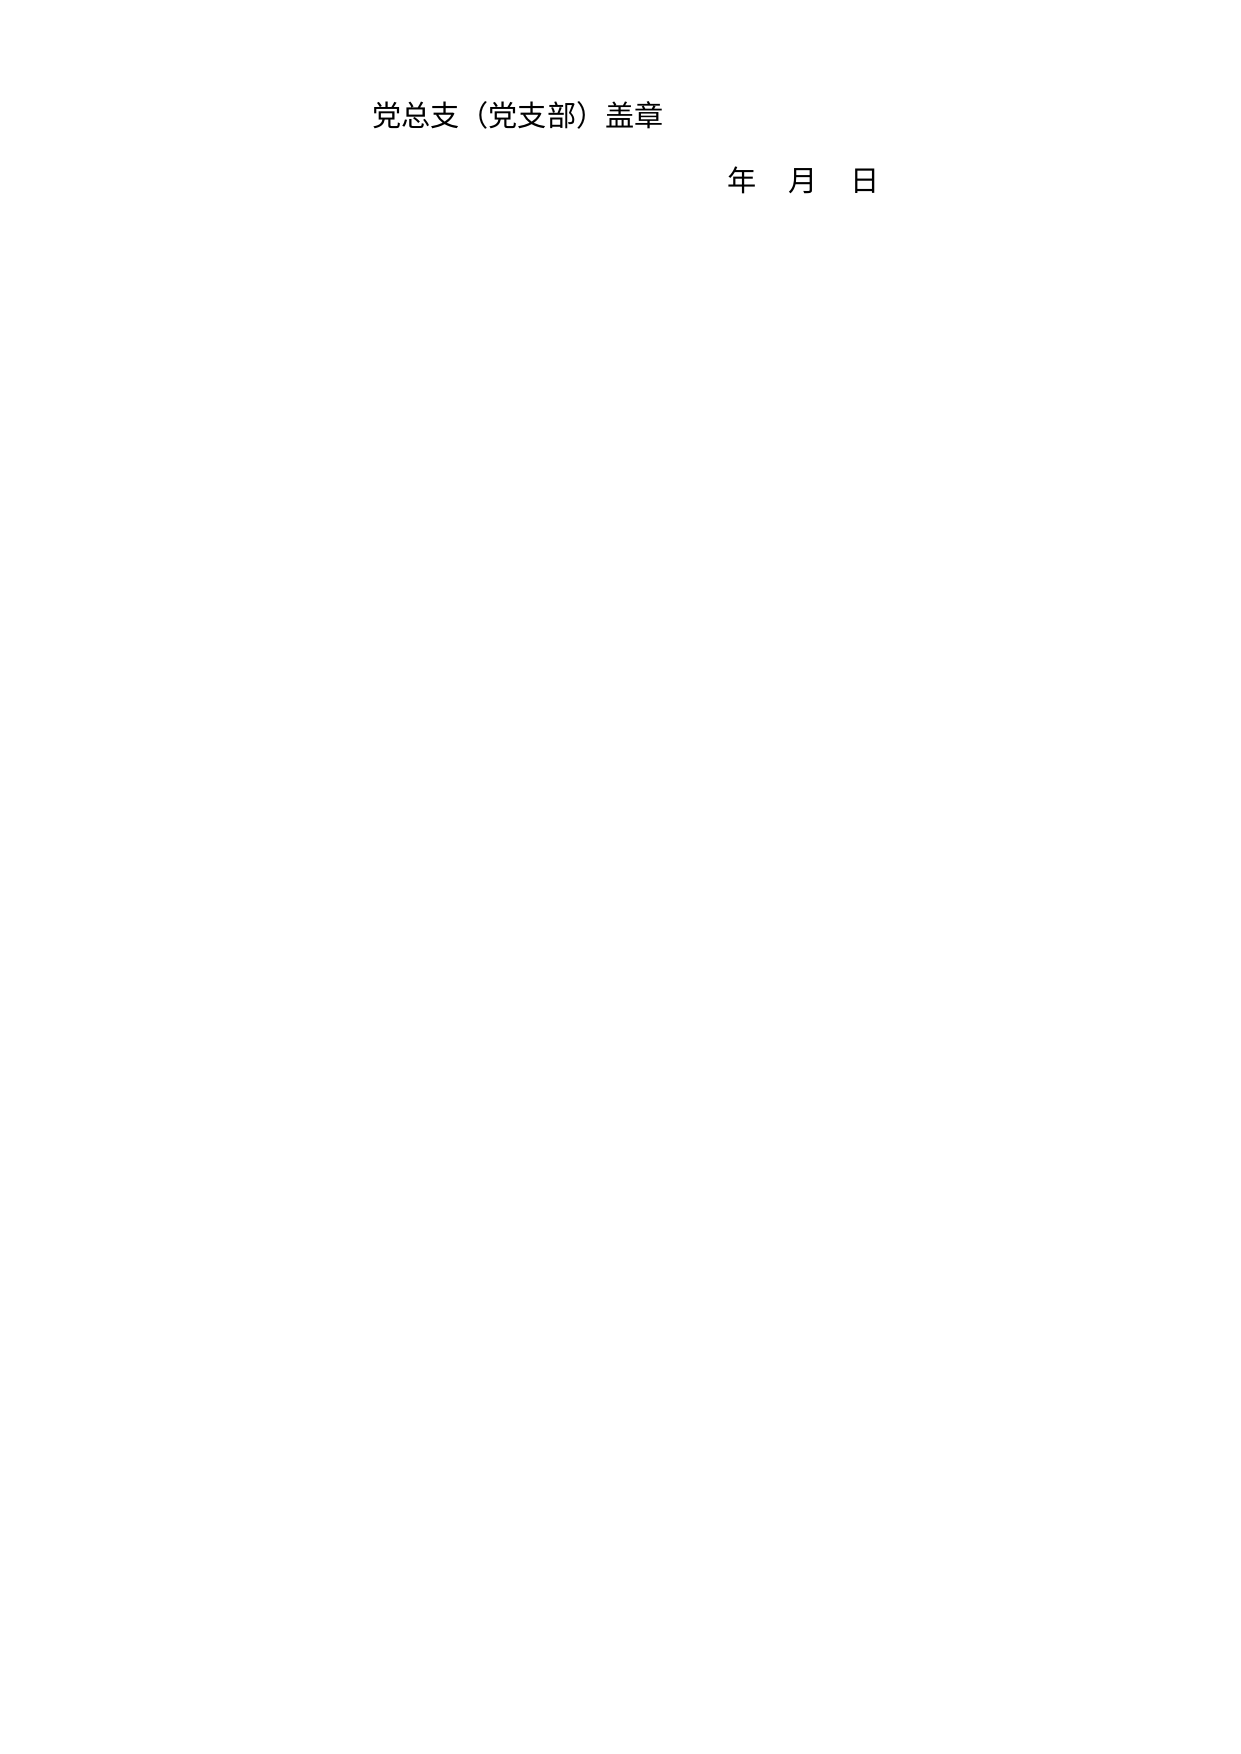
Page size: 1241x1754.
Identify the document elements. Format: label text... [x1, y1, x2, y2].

text 党总支（党支部）盖章 [75, 81, 1165, 146]
text 年 月 日 [75, 146, 1165, 211]
